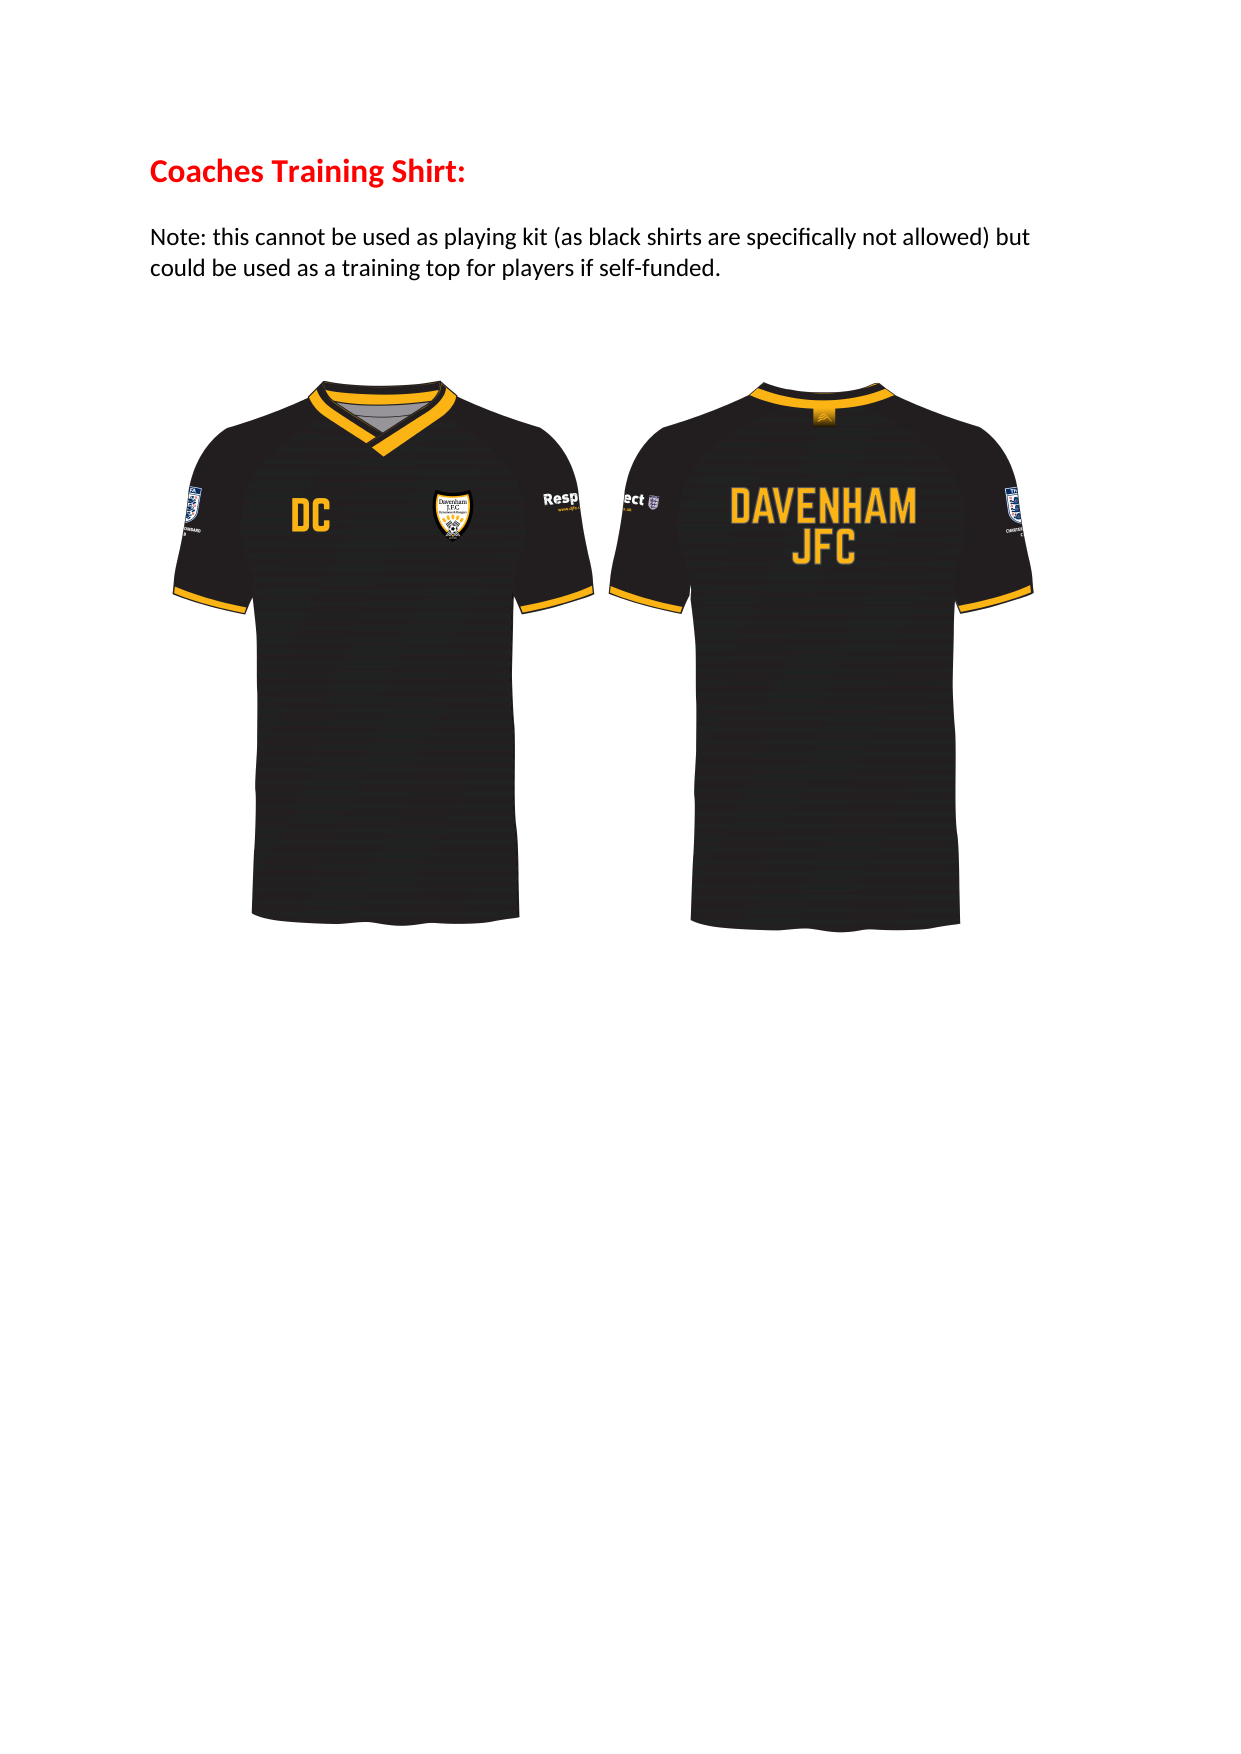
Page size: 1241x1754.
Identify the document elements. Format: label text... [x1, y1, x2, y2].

text Coaches Training Shirt: [150, 150, 1090, 191]
text Note: this cannot be used as playing kit (as black shirts are specifically not allowed) but could be used as a training top for players if self-funded. [150, 221, 1090, 282]
